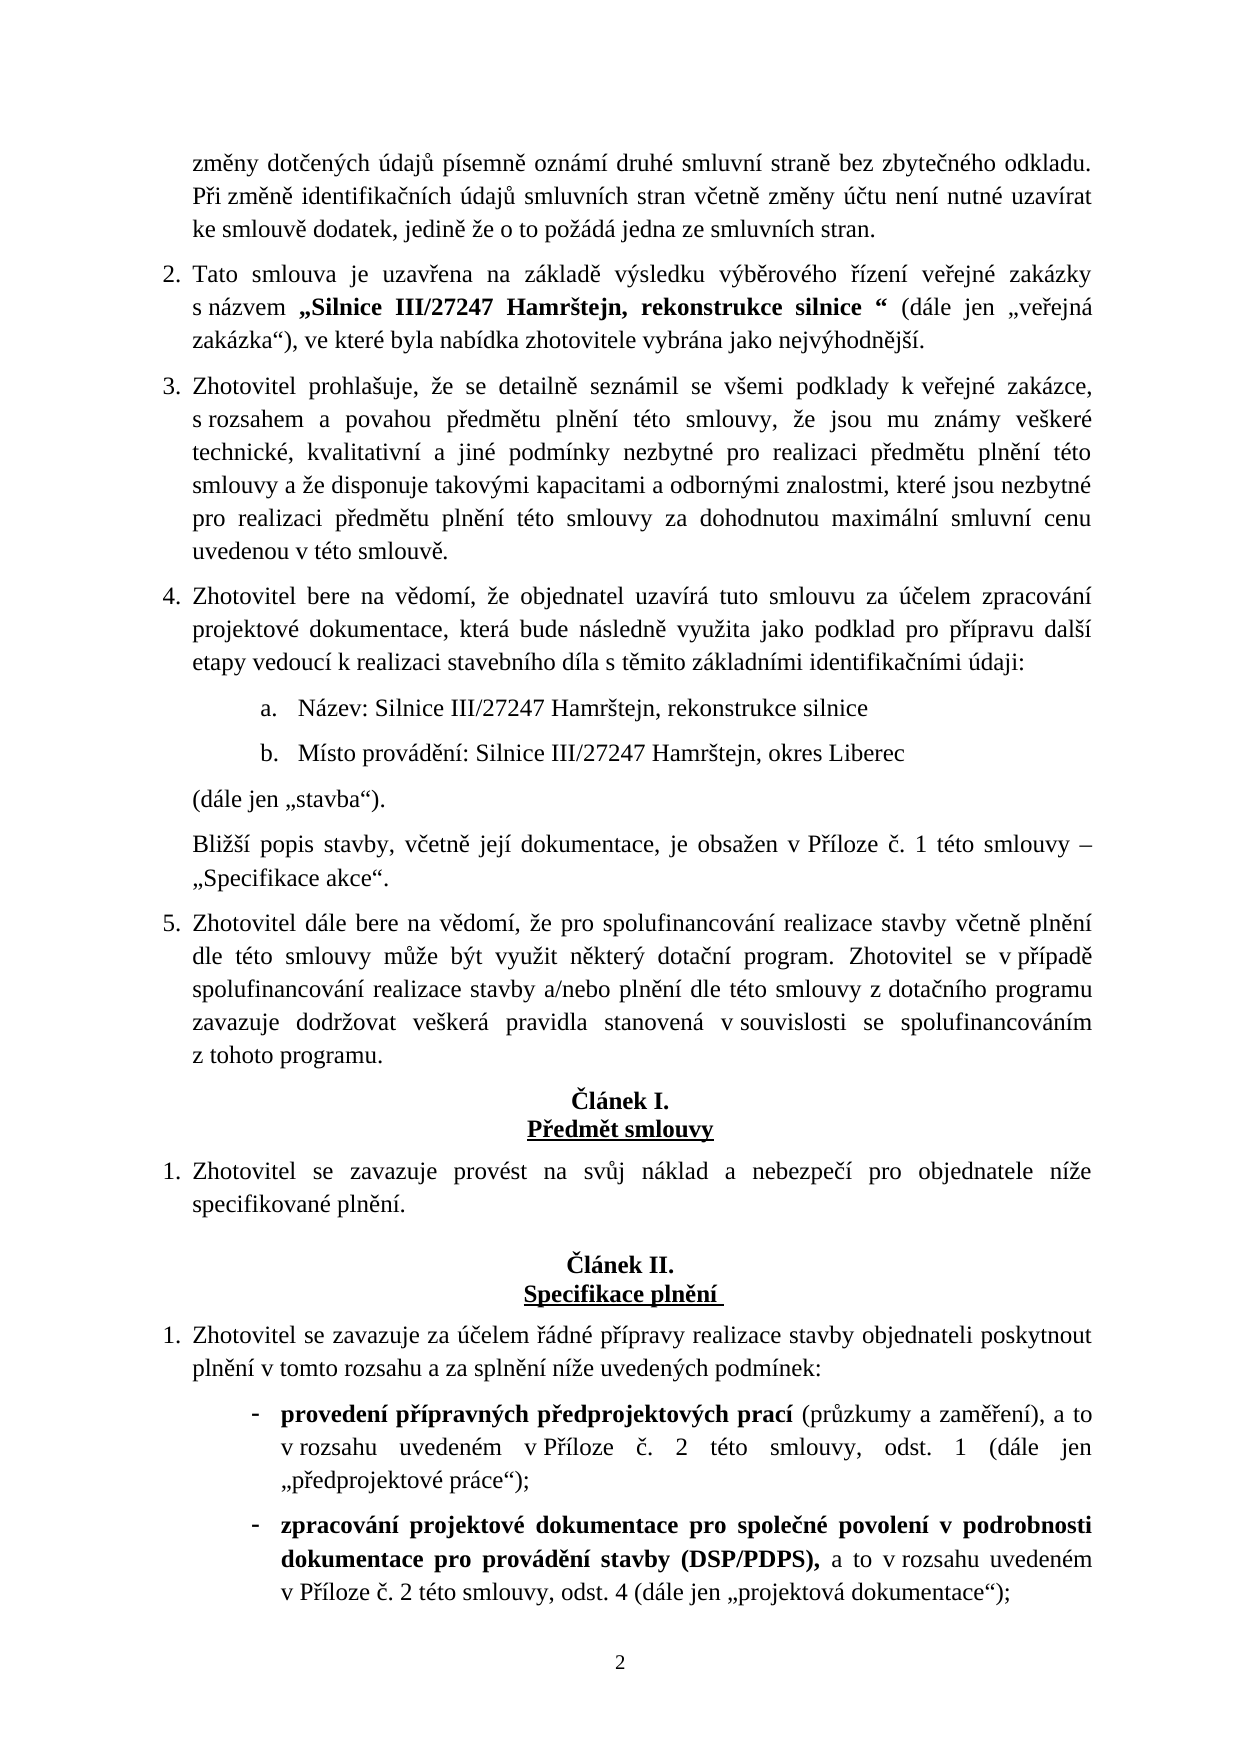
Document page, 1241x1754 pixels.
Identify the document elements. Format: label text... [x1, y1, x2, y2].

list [162, 148, 1092, 242]
list zpracování projektové dokumentace pro společné povolení v podrobnosti dokumentace pro provádění stavby (DSP/PDPS), a to v rozsahu uvedeném v Příloze č. 2 této smlouvy, odst. 4 (dále jen „projektová dokumentace“); [251, 1511, 1092, 1605]
list Název: Silnice III/27247 Hamrštejn, rekonstrukce silnice [260, 693, 1092, 722]
text Článek I. Předmět smlouvy [148, 1086, 1092, 1143]
list Zhotovitel bere na vědomí, že objednatel uzavírá tuto smlouvu za účelem zpracování projektové dokumentace, která bude následně využita jako podklad pro přípravu další etapy vedoucí k realizaci stavebního díla s těmito základními identifikačními údaji: [162, 581, 1092, 676]
list provedení přípravných předprojektových prací (průzkumy a zaměření), a to v rozsahu uvedeném v Příloze č. 2 této smlouvy, odst. 1 (dále jen „předprojektové práce“); [251, 1399, 1092, 1494]
list Zhotovitel dále bere na vědomí, že pro spolufinancování realizace stavby včetně plnění dle této smlouvy může být využit některý dotační program. Zhotovitel se v případě spolufinancování realizace stavby a/nebo plnění dle této smlouvy z dotačního programu zavazuje dodržovat veškerá pravidla stanovená v souvislosti se spolufinancováním z tohoto programu. [162, 908, 1092, 1069]
list Tato smlouva je uzavřena na základě výsledku výběrového řízení veřejné zakázky s názvem „Silnice III/27247 Hamrštejn, rekonstrukce silnice “ (dále jen „veřejná zakázka“), ve které byla nabídka zhotovitele vybrána jako nejvýhodnější. [162, 259, 1092, 354]
list Místo provádění: Silnice III/27247 Hamrštejn, okres Liberec [260, 738, 1092, 767]
list Zhotovitel se zavazuje provést na svůj náklad a nebezpečí pro objednatele níže specifikované plnění. [162, 1156, 1092, 1217]
list Zhotovitel se zavazuje za účelem řádné přípravy realizace stavby objednateli poskytnout plnění v tomto rozsahu a za splnění níže uvedených podmínek: [162, 1321, 1092, 1382]
text (dále jen „stavba“). [192, 784, 1092, 813]
text Specifikace plnění [148, 1279, 1092, 1308]
text Bližší popis stavby, včetně její dokumentace, je obsažen v Příloze č. 1 této smlouvy – „Specifikace akce“. [192, 829, 1092, 891]
list Zhotovitel prohlašuje, že se detailně seznámil se všemi podklady k veřejné zakázce, s rozsahem a povahou předmětu plnění této smlouvy, že jsou mu známy veškeré technické, kvalitativní a jiné podmínky nezbytné pro realizaci předmětu plnění této smlouvy a že disponuje takovými kapacitami a odbornými znalostmi, které jsou nezbytné pro realizaci předmětu plnění této smlouvy za dohodnutou maximální smluvní cenu uvedenou v této smlouvě. [162, 371, 1092, 565]
text Článek II. [148, 1251, 1092, 1279]
